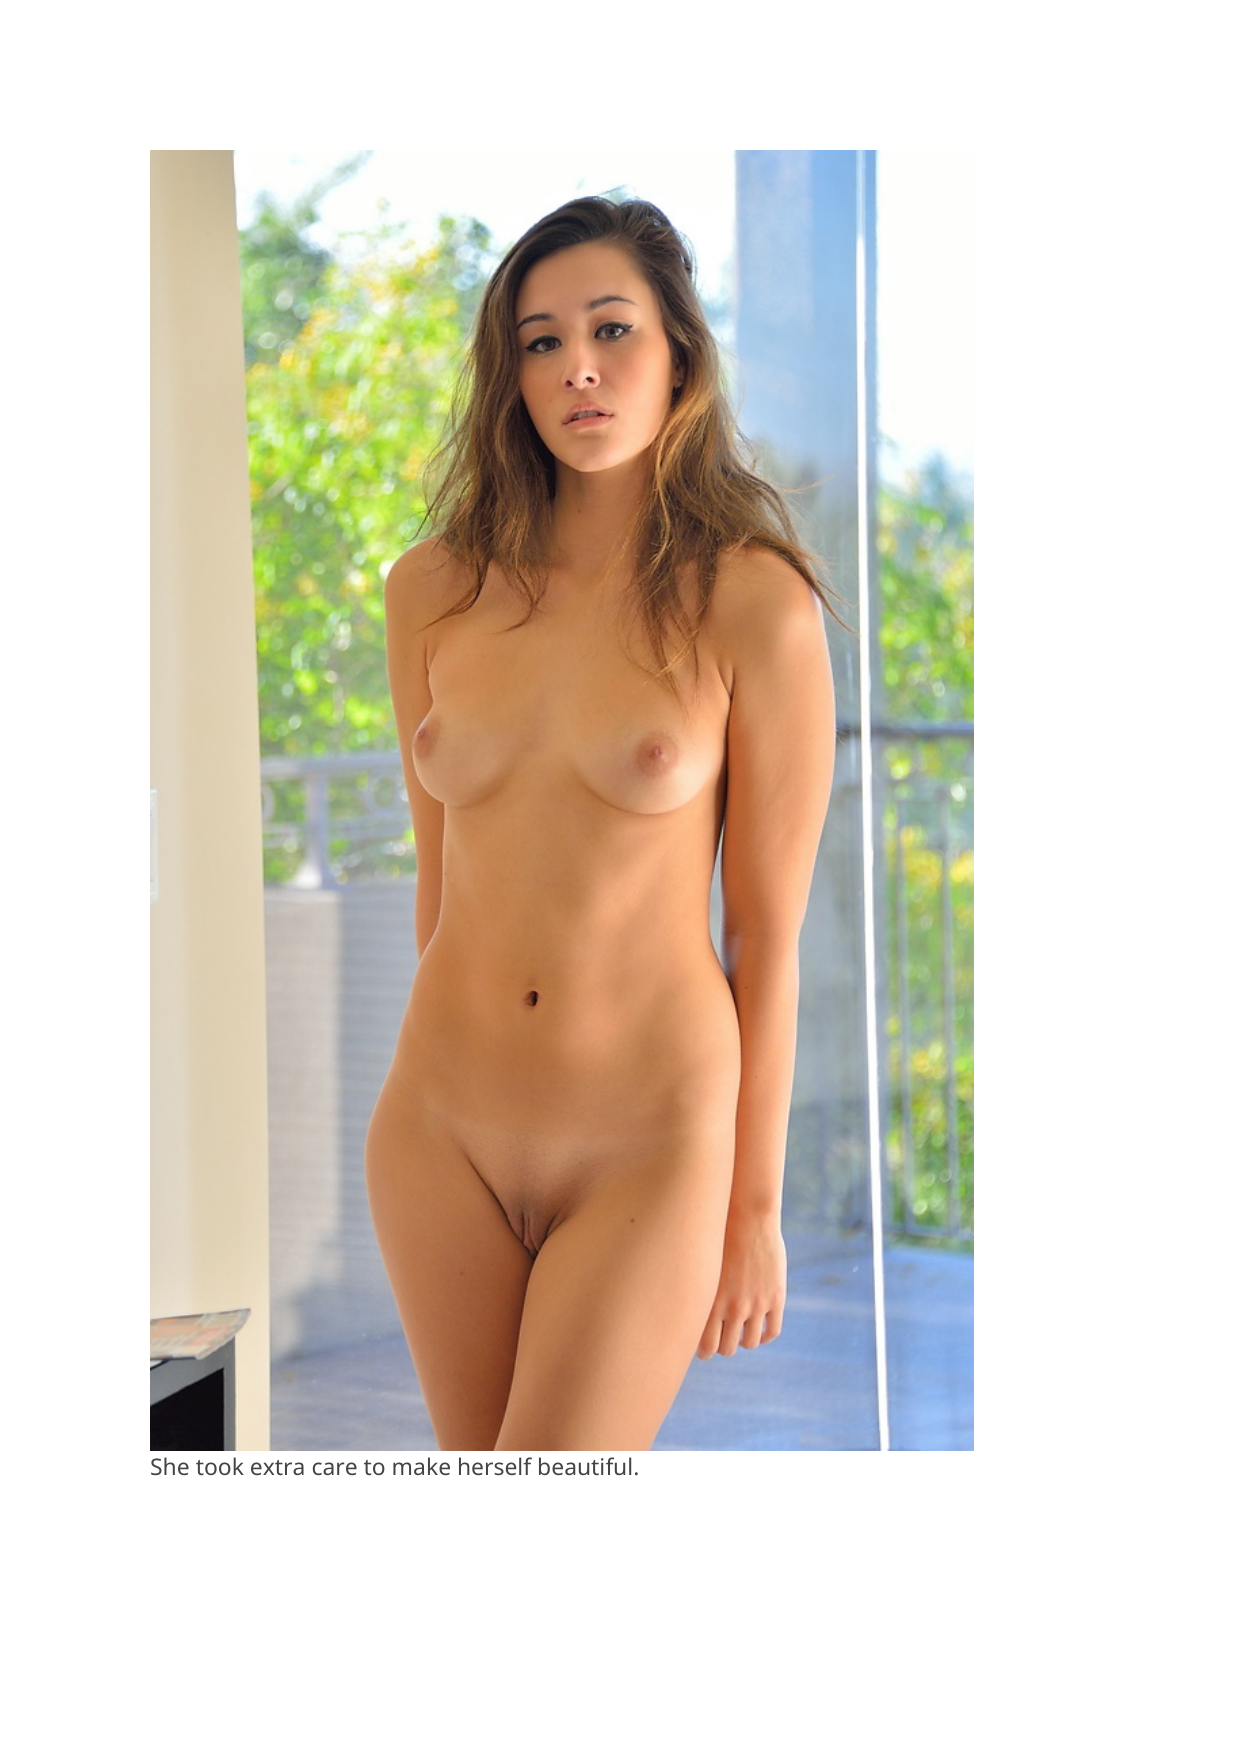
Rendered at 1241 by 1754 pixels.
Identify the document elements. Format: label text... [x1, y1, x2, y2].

text She took extra care to make herself beautiful. [150, 1451, 1090, 1482]
picture [150, 150, 974, 1451]
